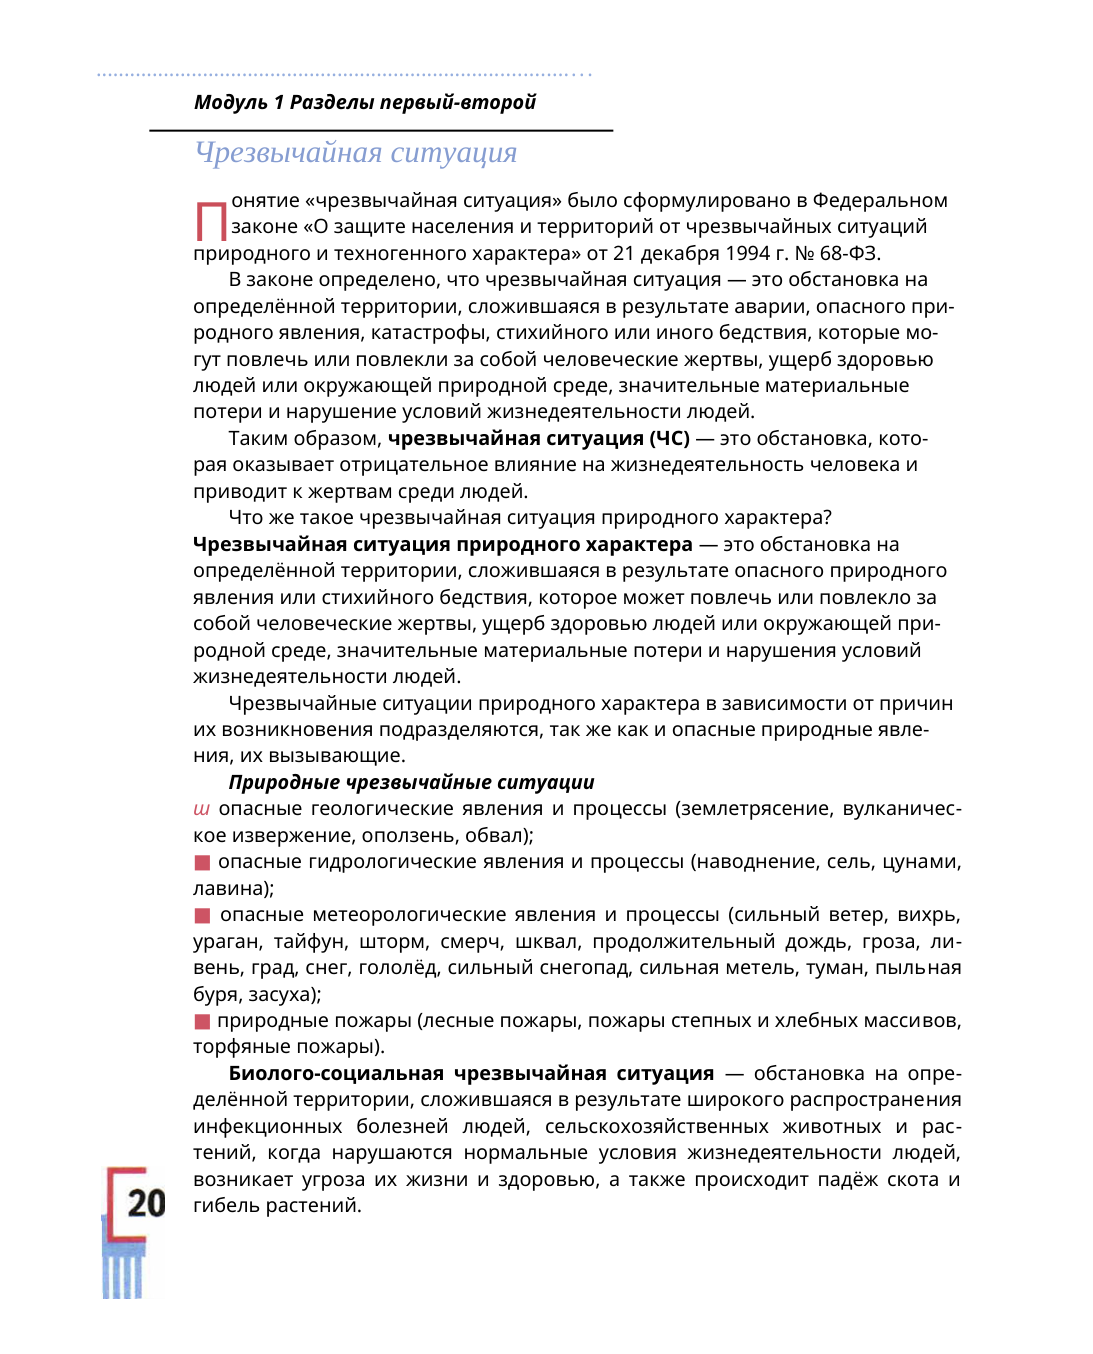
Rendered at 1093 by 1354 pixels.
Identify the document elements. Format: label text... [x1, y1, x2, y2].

picture [101, 1166, 165, 1299]
text Чрезвычайные ситуации природного характера в зависимости от причин их возникновения подразделяются, так же как и опасные природные явле- ния, их вызывающие. [193, 689, 962, 768]
text Модуль 1 Разделы первый-второй [194, 90, 994, 114]
text онятие «чрезвычайная ситуация» было сформулировано в Федеральном законе «О защите населения и территорий от чрезвычайных ситуаций [231, 186, 962, 239]
text ■ опасные гидрологические явления и процессы (наводнение, сель, цунами, лавина); [193, 847, 962, 900]
text Таким образом, чрезвычайная ситуация (ЧС) — это обстановка, кото- рая оказывает отрицательное влияние на жизнедеятельность человека и приводит к жертвам среди людей. [193, 424, 962, 503]
text ш опасные геологические явления и процессы (землетрясение, вулканическое извержение, оползень, обвал); [193, 794, 962, 847]
text Биолого-социальная чрезвычайная ситуация — обстановка на определённой территории, сложившаяся в результате широкого распространения инфекционных болезней людей, сельскохозяйственных животных и растений, когда нарушаются нормальные условия жизнедеятельности людей, возникает угроза их жизни и здоровью, а также происходит падёж скота и гибель растений. [193, 1059, 962, 1218]
text Чрезвычайная ситуация [193, 134, 518, 169]
text Природные чрезвычайные ситуации [193, 768, 966, 794]
text Что же такое чрезвычайная ситуация природного характера? Чрезвычайная ситуация природного характера — это обстановка на определённой территории, сложившаяся в результате опасного природного явления или стихийного бедствия, которое может повлечь или повлекло за собой человеческие жертвы, ущерб здоровью людей или окружающей при- родной среде, значительные материальные потери и нарушения условий жизнедеятельности людей. [193, 503, 962, 689]
text ■ природные пожары (лесные пожары, пожары степных и хлебных массивов, торфяные пожары). [193, 1006, 962, 1059]
text П [192, 194, 231, 234]
text ■ опасные метеорологические явления и процессы (сильный ветер, вихрь, ураган, тайфун, шторм, смерч, шквал, продолжительный дождь, гроза, ливень, град, снег, гололёд, сильный снегопад, сильная метель, туман, пыльная буря, засуха); [193, 900, 962, 1006]
text В законе определено, что чрезвычайная ситуация — это обстановка на определённой территории, сложившаяся в результате аварии, опасного при- родного явления, катастрофы, стихийного или иного бедствия, которые мо- гут повлечь или повлекли за собой человеческие жертвы, ущерб здоровью людей или окружающей природной среде, значительные материальные потери и нарушение условий жизнедеятельности людей. [193, 265, 962, 424]
text природного и техногенного характера» от 21 декабря 1994 г. № 68-ФЗ. [193, 239, 962, 265]
